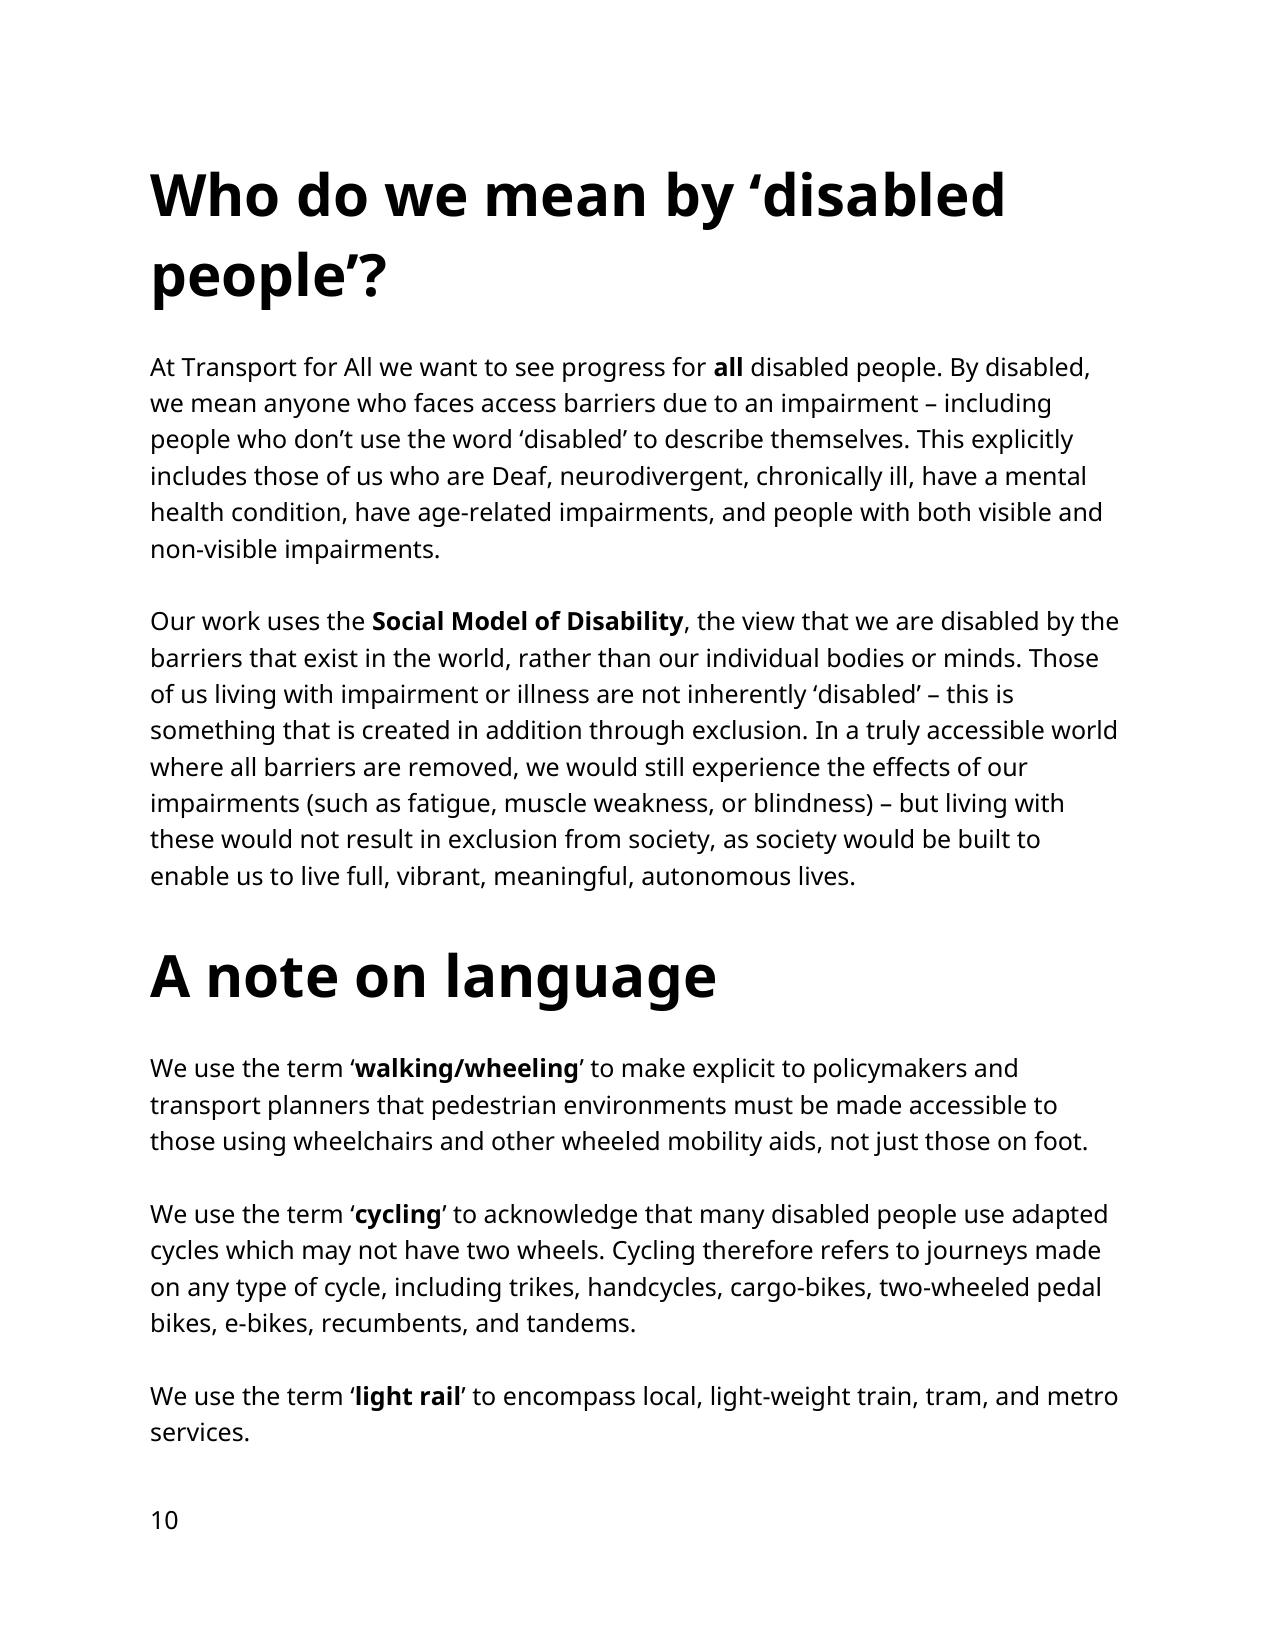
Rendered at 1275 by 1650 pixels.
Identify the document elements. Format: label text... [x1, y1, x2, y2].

subtitle A note on language [150, 935, 1125, 1015]
text We use the term ‘light rail’ to encompass local, light-weight train, tram, and metro services. [150, 1378, 1125, 1449]
subtitle Who do we mean by ‘disabled people’? [150, 154, 1125, 313]
text We use the term ‘cycling’ to acknowledge that many disabled people use adapted cycles which may not have two wheels. Cycling therefore refers to journeys made on any type of cycle, including trikes, handcycles, cargo-bikes, two-wheeled pedal bikes, e-bikes, recumbents, and tandems. [150, 1197, 1125, 1340]
text Our work uses the Social Model of Disability, the view that we are disabled by the barriers that exist in the world, rather than our individual bodies or minds. Those of us living with impairment or illness are not inherently ‘disabled’ – this is something that is created in addition through exclusion. In a truly accessible world where all barriers are removed, we would still experience the effects of our impairments (such as fatigue, muscle weakness, or blindness) – but living with these would not result in exclusion from society, as society would be built to enable us to live full, vibrant, meaningful, autonomous lives. [150, 604, 1125, 892]
text We use the term ‘walking/wheeling’ to make explicit to policymakers and transport planners that pedestrian environments must be made accessible to those using wheelchairs and other wheeled mobility aids, not just those on foot. [150, 1051, 1125, 1158]
text At Transport for All we want to see progress for all disabled people. By disabled, we mean anyone who faces access barriers due to an impairment – including people who don’t use the word ‘disabled’ to describe themselves. This explicitly includes those of us who are Deaf, neurodivergent, chronically ill, have a mental health condition, have age-related impairments, and people with both visible and non-visible impairments. [150, 349, 1125, 565]
